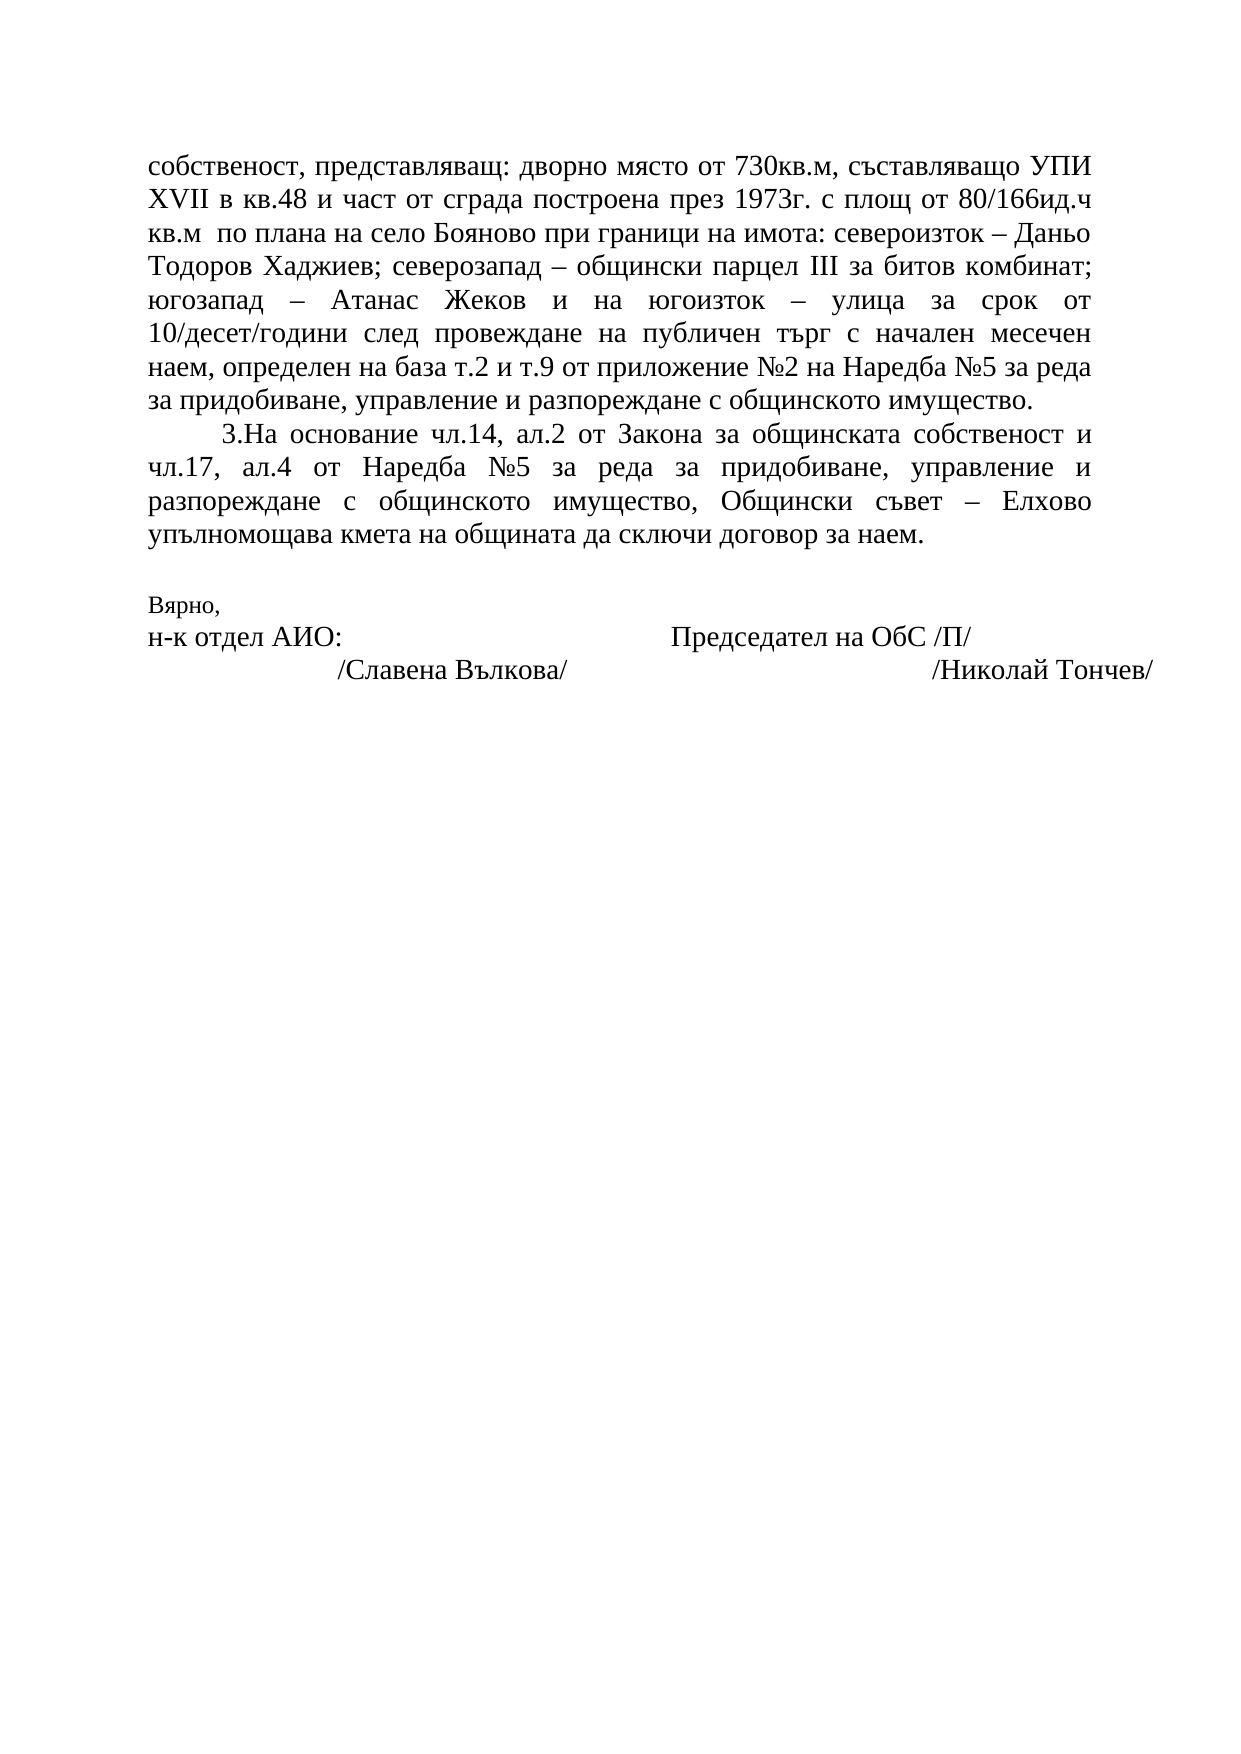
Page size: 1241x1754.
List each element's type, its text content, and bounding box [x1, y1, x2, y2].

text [148, 148, 1092, 416]
text /Славена Вълкова/ /Николай Тончев/ [148, 652, 1158, 686]
text Вярно, [148, 590, 1092, 619]
text 3.На основание чл.14, ал.2 от Закона за общинската собственост и чл.17, ал.4 от Наредба №5 за реда за придобиване, управление и разпореждане с общинското имущество, Общински съвет – Елхово упълномощава кмета на общината да сключи договор за наем. [148, 416, 1092, 550]
text н-к отдел АИО: Председател на ОбС /П/ [148, 619, 1092, 652]
